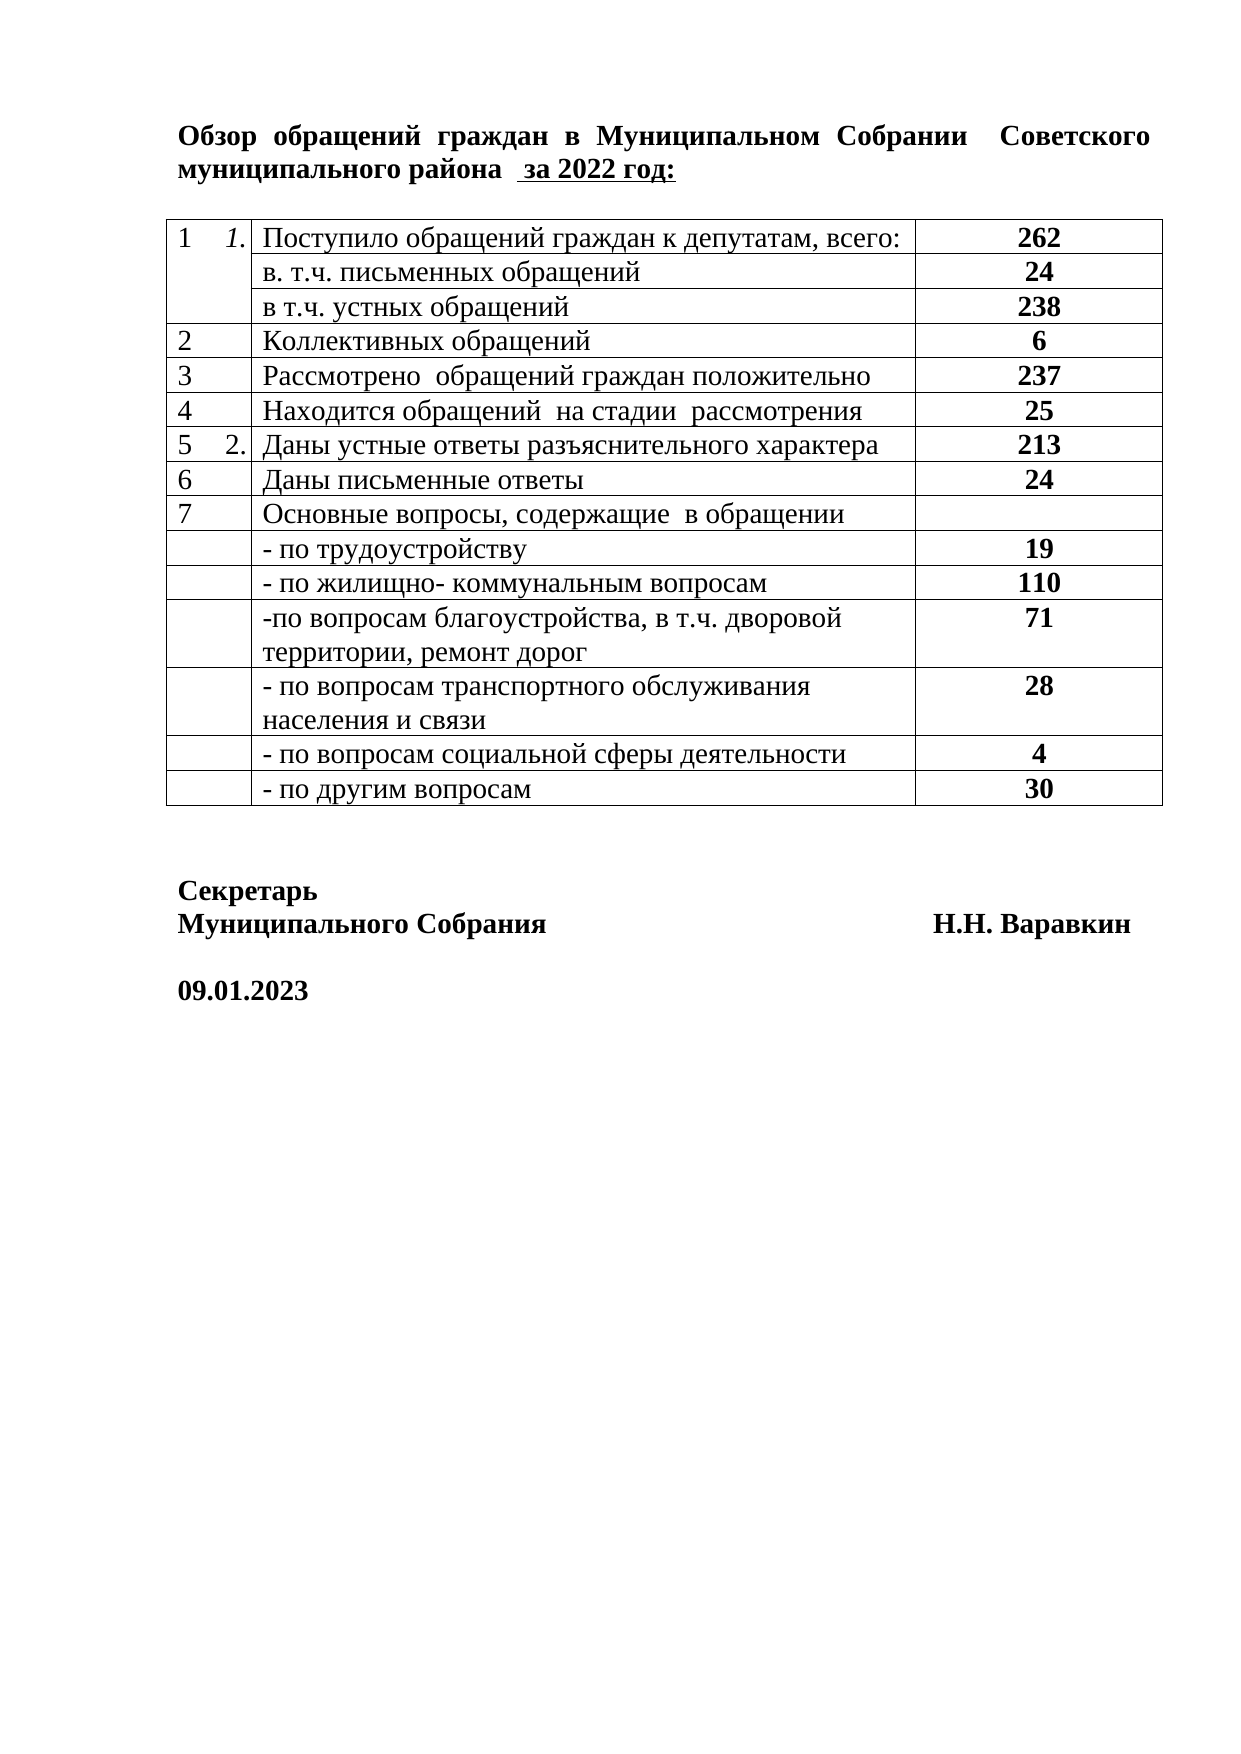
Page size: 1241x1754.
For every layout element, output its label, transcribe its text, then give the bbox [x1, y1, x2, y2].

table_cell 30 [916, 771, 1162, 804]
table_cell Даны письменные ответы [252, 462, 915, 495]
table_cell - по вопросам транспортного обслуживания населения и связи [252, 668, 915, 735]
table_header 1 [167, 220, 251, 322]
table_cell 2 [167, 324, 251, 357]
table_cell 19 [916, 531, 1162, 564]
table_cell в т.ч. устных обращений [252, 289, 915, 322]
table_cell 71 [916, 600, 1162, 667]
table_header Поступило обращений граждан к депутатам, всего: [252, 220, 915, 253]
table_cell -по вопросам благоустройства, в т.ч. дворовой территории, ремонт дорог [252, 600, 915, 667]
table_cell Рассмотрено обращений граждан положительно [252, 358, 915, 392]
table_cell 110 [916, 566, 1162, 599]
table_cell 4 [167, 393, 251, 426]
table_cell 24 [916, 462, 1162, 495]
table_cell 28 [916, 668, 1162, 735]
table_cell Основные вопросы, содержащие в обращении [252, 496, 915, 530]
table_cell [167, 600, 251, 667]
table_cell [167, 668, 251, 735]
table_cell 6 [916, 324, 1162, 357]
text Муниципального Собрания Н.Н. Варавкин [177, 906, 1152, 940]
table_cell Даны устные ответы разъяснительного характера [252, 427, 915, 461]
table_cell 6 [167, 462, 251, 495]
table_cell 5 [167, 427, 251, 461]
table_cell - по трудоустройству [252, 531, 915, 564]
table_cell - по жилищно- коммунальным вопросам [252, 566, 915, 599]
table_cell [167, 566, 251, 599]
table_cell Коллективных обращений [252, 324, 915, 357]
table_cell [167, 771, 251, 804]
table_cell 24 [916, 254, 1162, 288]
table_cell 213 [916, 427, 1162, 461]
table_cell в. т.ч. письменных обращений [252, 254, 915, 288]
table_cell - по другим вопросам [252, 771, 915, 804]
table_header 262 [916, 220, 1162, 253]
text 09.01.2023 [177, 973, 1152, 1007]
table_cell 237 [916, 358, 1162, 392]
table_cell 7 [167, 496, 251, 530]
table_cell 25 [916, 393, 1162, 426]
text Секретарь [177, 873, 1152, 906]
table_cell [167, 531, 251, 564]
table_cell 3 [167, 358, 251, 392]
text Обзор обращений граждан в Муниципальном Собрании Советского муниципального района за 2022 год: [177, 118, 1152, 185]
table_cell - по вопросам социальной сферы деятельности [252, 736, 915, 770]
table_cell 4 [916, 736, 1162, 770]
table_cell 238 [916, 289, 1162, 322]
table_cell [167, 736, 251, 770]
table_cell Находится обращений на стадии рассмотрения [252, 393, 915, 426]
table_cell [916, 496, 1162, 530]
